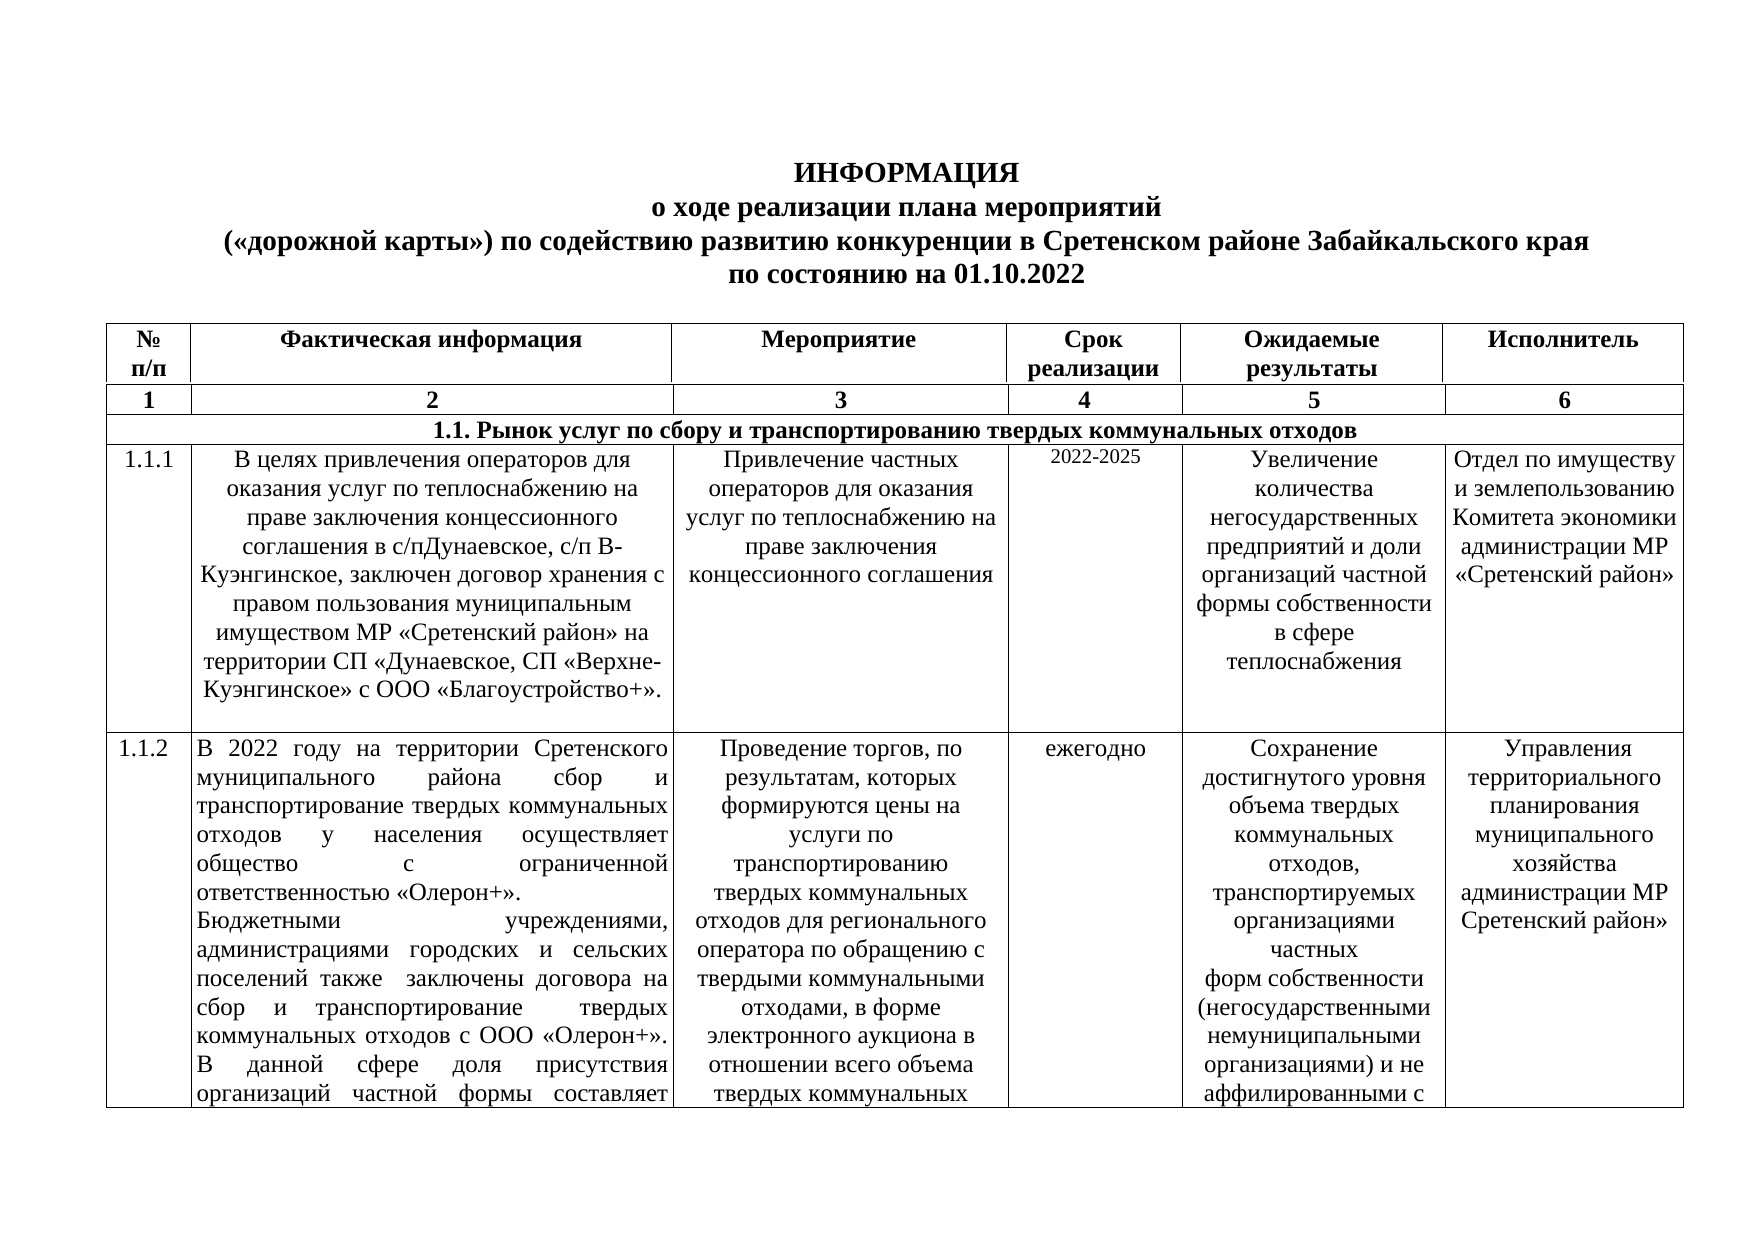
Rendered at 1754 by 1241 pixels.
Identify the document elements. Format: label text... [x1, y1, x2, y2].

list ИНФОРМАЦИЯ [118, 156, 1695, 189]
table_header Мероприятие [672, 324, 1006, 382]
table_cell 1.1.2 [107, 733, 191, 1107]
table_header 5 [1183, 385, 1445, 414]
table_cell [1446, 733, 1683, 1107]
table_header 1 [107, 385, 191, 414]
list («дорожной карты») по содействию развитию конкуренции в Сретенском районе Забайкальского края [118, 223, 1695, 256]
table_header Исполнитель [1443, 324, 1683, 382]
table_header Срок реализации [1007, 324, 1180, 382]
table_header 4 [1009, 385, 1182, 414]
table_cell Привлечение частных операторов для оказания услуг по теплоснабжению на праве заключения концессионного соглашения [674, 445, 1008, 732]
table_cell Отдел по имуществу и землепользованию Комитета экономики администрации МР «Сретенский район» [1446, 445, 1683, 732]
table_cell 2022-2025 [1009, 445, 1182, 732]
table_cell В целях привлечения операторов для оказания услуг по теплоснабжению на праве заключения концессионного соглашения в с/пДунаевское, с/п В-Куэнгинское, заключен договор хранения с правом пользования муниципальным имуществом МР «Сретенский район» на территории СП «Дунаевское, СП «Верхне-Куэнгинское» с ООО «Благоустройство+». [192, 445, 673, 732]
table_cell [192, 733, 673, 1107]
table_cell Рынок услуг по сбору и транспортированию твердых коммунальных отходов [107, 415, 1683, 443]
table_header 3 [674, 385, 1008, 414]
table_cell ежегодно [1009, 733, 1182, 1107]
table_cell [674, 733, 1008, 1107]
table_header Ожидаемые результаты [1181, 324, 1442, 382]
table_header № п/п [107, 324, 190, 382]
table_header 2 [192, 385, 673, 414]
table_header 6 [1446, 385, 1683, 414]
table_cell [1183, 733, 1445, 1107]
list по состоянию на 01.10.2022 [118, 256, 1695, 290]
list о ходе реализации плана мероприятий [118, 189, 1695, 223]
table_cell 1.1.1 [107, 445, 191, 732]
table_header Фактическая информация [191, 324, 671, 382]
table_cell Увеличение количества негосударственных предприятий и доли организаций частной формы собственности в сфере теплоснабжения [1183, 445, 1445, 732]
